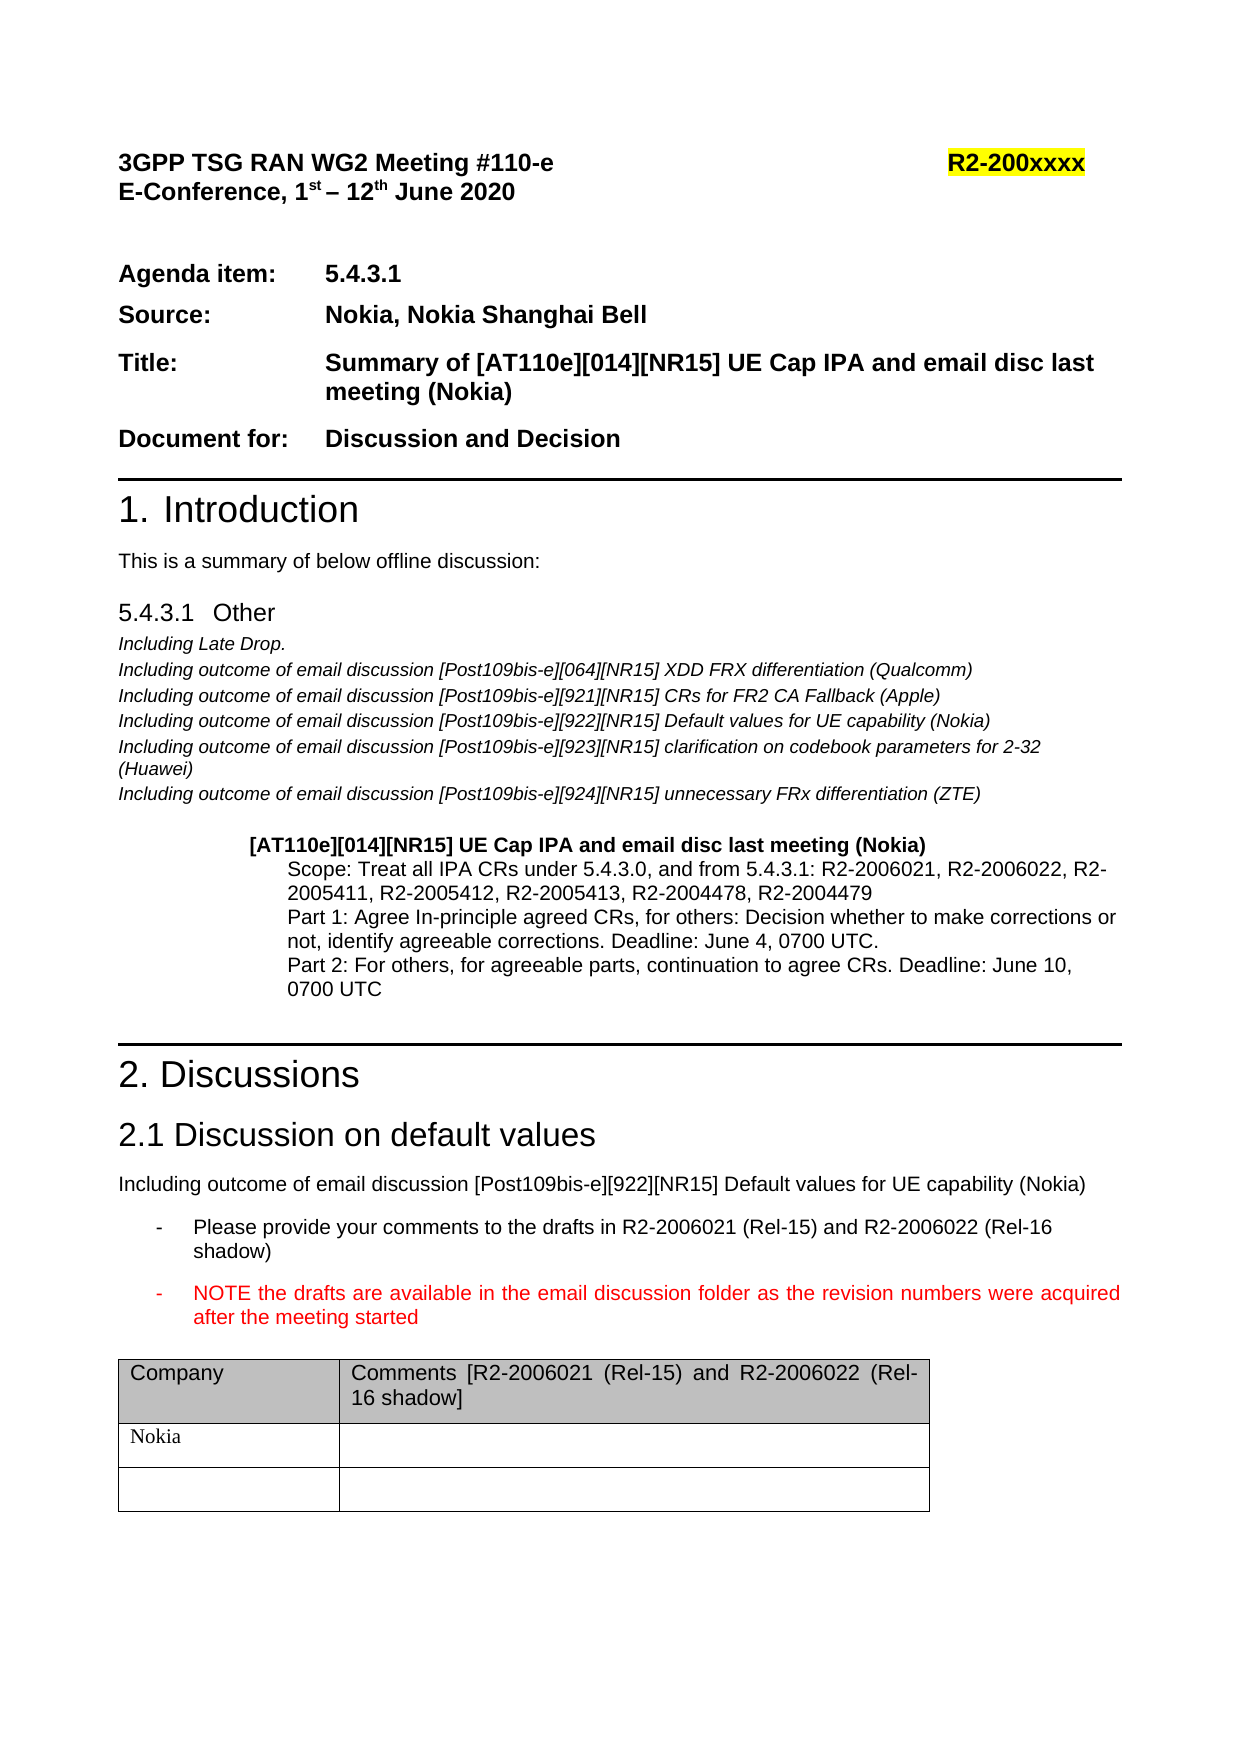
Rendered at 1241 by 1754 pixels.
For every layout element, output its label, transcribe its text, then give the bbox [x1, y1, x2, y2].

table_header Comments [R2-2006021 (Rel-15) and R2-2006022 (Rel-16 shadow] [340, 1360, 929, 1423]
table_cell Nokia [119, 1424, 339, 1467]
table_cell [119, 1468, 339, 1511]
text Document for: Discussion and Decision [118, 424, 1122, 453]
list NOTE the drafts are available in the email discussion folder as the revision numbers were acquired after the meeting started [156, 1281, 1122, 1329]
text Title: Summary of [AT110e][014][NR15] UE Cap IPA and email disc last meeting (Nokia) [118, 348, 1122, 405]
text 3GPP TSG RAN WG2 Meeting #110-e R2-200xxxx E-Conference, 1st – 12th June 2020 [118, 148, 1122, 205]
text Part 2: For others, for agreeable parts, continuation to agree CRs. Deadline: June 10, 0700 UTC [249, 953, 1122, 1001]
text Scope: Treat all IPA CRs under 5.4.3.0, and from 5.4.3.1: R2-2006021, R2-2006022, R2-2005411, R2-2005412, R2-2005413, R2-2004478, R2-2004479 [249, 857, 1122, 905]
table_cell [340, 1468, 929, 1511]
text Including outcome of email discussion [Post109bis-e][921][NR15] CRs for FR2 CA Fallback (Apple) [118, 684, 1122, 706]
text This is a summary of below offline discussion: [118, 549, 1122, 573]
text Including outcome of email discussion [Post109bis-e][922][NR15] Default values for UE capability (Nokia) [118, 710, 1122, 732]
table_cell [340, 1424, 929, 1467]
text Part 1: Agree In-principle agreed CRs, for others: Decision whether to make corrections or not, identify agreeable corrections. Deadline: June 4, 0700 UTC. [249, 905, 1122, 953]
text 2. Discussions [118, 1046, 1122, 1096]
table_header Company [119, 1360, 339, 1423]
text Agenda item: 5.4.3.1 [118, 259, 1122, 288]
text 1. Introduction [118, 481, 1122, 530]
text Including outcome of email discussion [Post109bis-e][923][NR15] clarification on codebook parameters for 2-32 (Huawei) [118, 736, 1122, 779]
text Source: Nokia, Nokia Shanghai Bell [118, 300, 1122, 329]
text Including Late Drop. [118, 633, 1122, 654]
subtitle 2.1 Discussion on default values [118, 1114, 1122, 1153]
text Including outcome of email discussion [Post109bis-e][064][NR15] XDD FRX differentiation (Qualcomm) [118, 659, 1122, 680]
subtitle Including outcome of email discussion [Post109bis-e][922][NR15] Default values for UE capability (Nokia) [118, 1172, 1122, 1196]
subtitle Please provide your comments to the drafts in R2-2006021 (Rel-15) and R2-2006022 (Rel-16 shadow) [156, 1214, 1122, 1262]
text 5.4.3.1 Other [118, 598, 1122, 627]
text [AT110e][014][NR15] UE Cap IPA and email disc last meeting (Nokia) [249, 833, 1122, 857]
text Including outcome of email discussion [Post109bis-e][924][NR15] unnecessary FRx differentiation (ZTE) [118, 783, 1122, 805]
